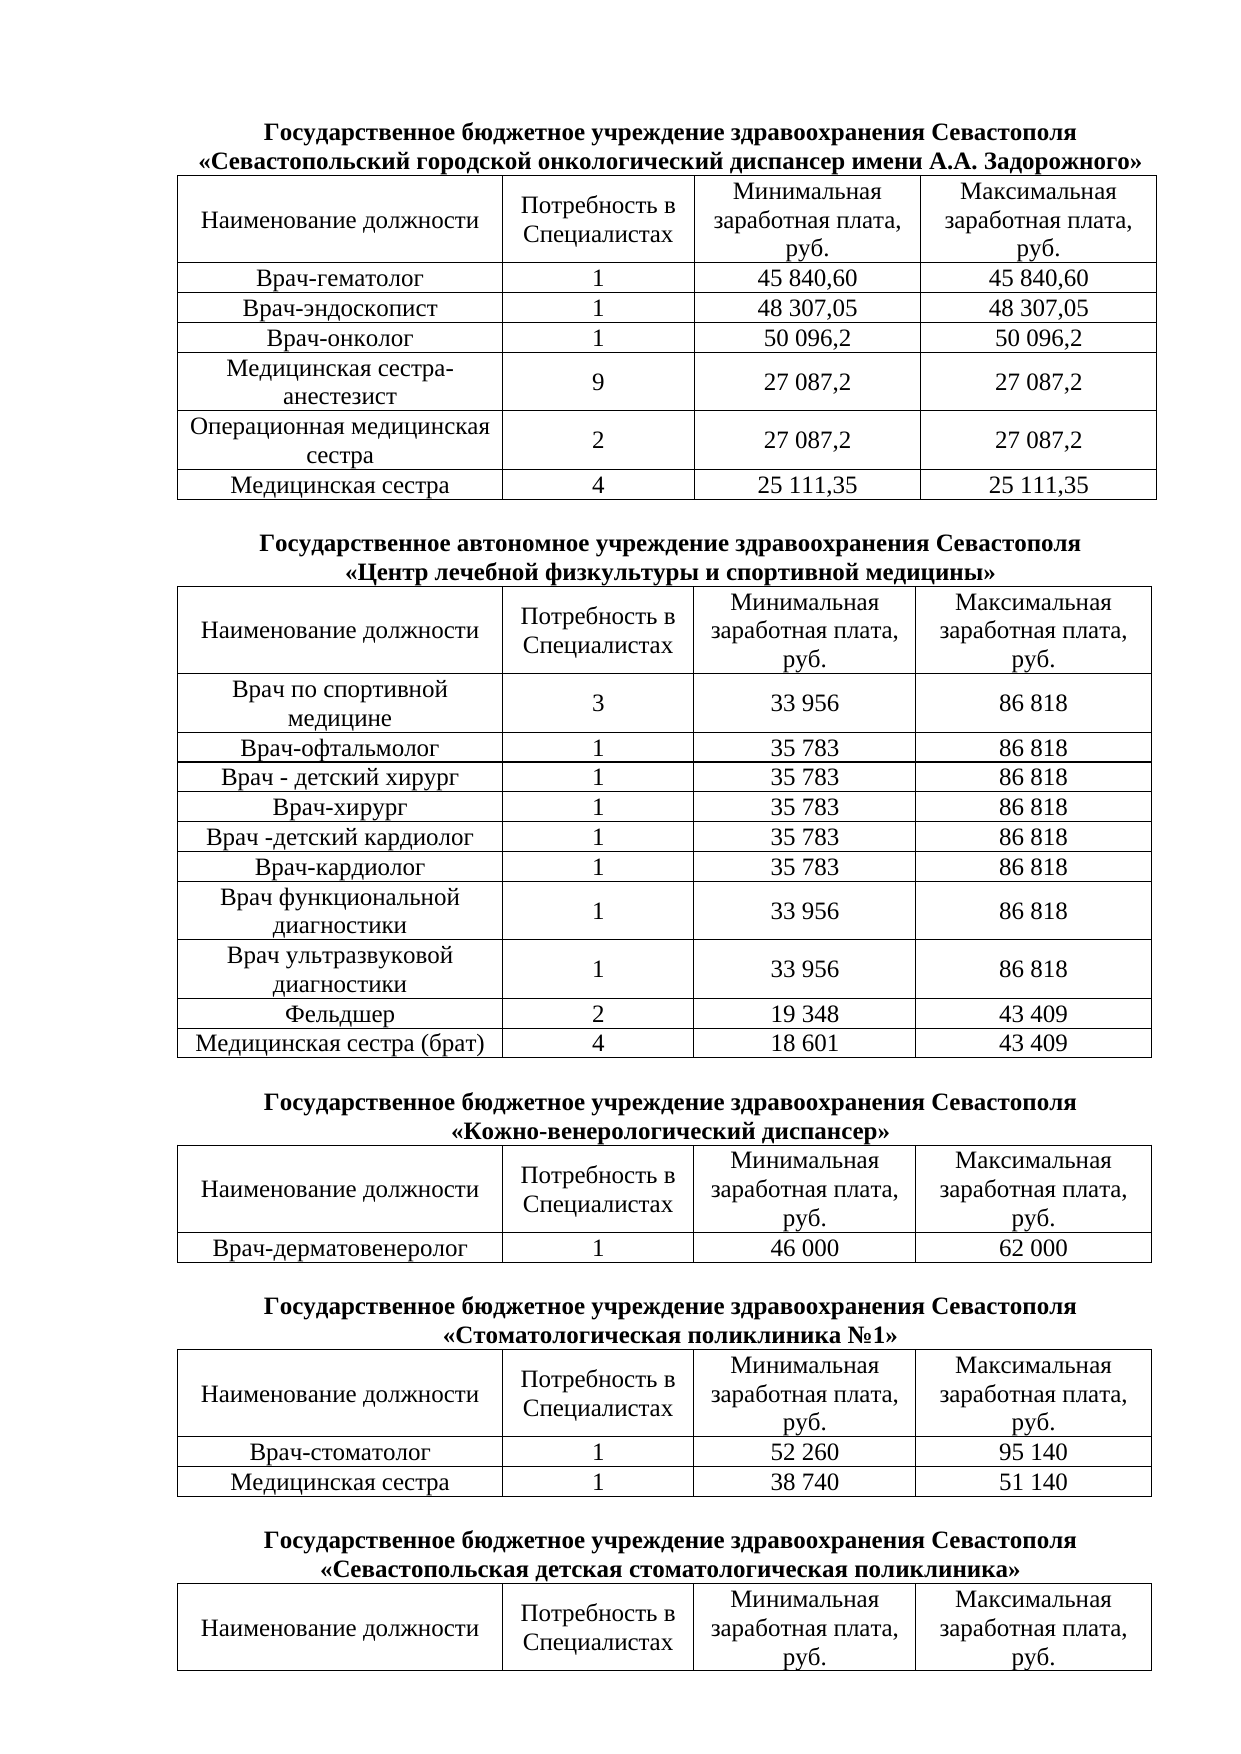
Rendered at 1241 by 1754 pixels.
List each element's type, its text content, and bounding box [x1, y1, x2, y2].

table_cell 19 348 [694, 999, 915, 1027]
table_cell Врач-хирург [178, 792, 502, 821]
table_cell 4 [503, 1029, 693, 1057]
table_cell 52 260 [694, 1437, 915, 1466]
table_cell 3 [503, 674, 693, 732]
table_cell Медицинская сестра (брат) [178, 1029, 502, 1057]
table_cell Врач ультразвуковой диагностики [178, 940, 502, 998]
table_cell 51 140 [916, 1467, 1151, 1496]
table_cell 2 [503, 999, 693, 1027]
table_cell 18 601 [694, 1029, 915, 1057]
table_cell 1 [503, 733, 693, 761]
text «Центр лечебной физкультуры и спортивной медицины» [177, 557, 1163, 586]
table_cell 2 [503, 411, 694, 469]
table_header Потребность в Специалистах [503, 587, 693, 673]
table_cell Врач-дерматовенеролог [178, 1233, 502, 1262]
table_cell 27 087,2 [695, 353, 920, 410]
table_cell Врач - детский хирург [178, 763, 502, 791]
table_header Наименование должности [178, 1350, 502, 1436]
table_header Минимальная заработная плата, руб. [694, 587, 915, 673]
table_cell 33 956 [694, 674, 915, 732]
table_cell 50 096,2 [695, 323, 920, 352]
table_header Максимальная заработная плата, руб. [916, 1584, 1151, 1670]
table_cell Врач-офтальмолог [178, 733, 502, 761]
text Государственное бюджетное учреждение здравоохранения Севастополя «Стоматологическая поликлиника №1» [177, 1291, 1163, 1349]
table_cell Фельдшер [178, 999, 502, 1027]
table_cell 1 [503, 763, 693, 791]
table_cell Врач функциональной диагностики [178, 882, 502, 939]
table_cell 1 [503, 852, 693, 881]
table_cell 86 818 [916, 940, 1151, 998]
table_cell 48 307,05 [921, 293, 1156, 322]
table_cell 25 111,35 [921, 470, 1156, 498]
table_cell 33 956 [694, 882, 915, 939]
table_header Наименование должности [178, 1146, 502, 1232]
table_cell 35 783 [694, 792, 915, 821]
table_cell Медицинская сестра-анестезист [178, 353, 502, 410]
table_cell 35 783 [694, 763, 915, 791]
table_cell Врач-онколог [178, 323, 502, 352]
table_cell Медицинская сестра [178, 1467, 502, 1496]
table_cell 86 818 [916, 763, 1151, 791]
table_cell Врач по спортивной медицине [178, 674, 502, 732]
table_cell 86 818 [916, 822, 1151, 851]
table_header Максимальная заработная плата, руб. [916, 587, 1151, 673]
table_cell 46 000 [694, 1233, 915, 1262]
table_cell 1 [503, 263, 694, 292]
table_header Максимальная заработная плата, руб. [921, 176, 1156, 262]
text Государственное бюджетное учреждение здравоохранения Севастополя «Севастопольский городской онкологический диспансер имени А.А. Задорожного» [177, 117, 1163, 175]
text Государственное бюджетное учреждение здравоохранения Севастополя «Севастопольская детская стоматологическая поликлиника» [177, 1526, 1163, 1583]
table_cell 35 783 [694, 822, 915, 851]
table_cell Врач-стоматолог [178, 1437, 502, 1466]
table_cell Врач-эндоскопист [178, 293, 502, 322]
table_cell 1 [503, 293, 694, 322]
table_cell 43 409 [916, 999, 1151, 1027]
table_cell 1 [503, 1437, 693, 1466]
table_header Наименование должности [178, 587, 502, 673]
table_header Потребность в Специалистах [503, 1350, 693, 1436]
table_cell 86 818 [916, 674, 1151, 732]
table_header Наименование должности [178, 1584, 502, 1670]
text Государственное бюджетное учреждение здравоохранения Севастополя [177, 1087, 1163, 1116]
table_cell Операционная медицинская сестра [178, 411, 502, 469]
table_cell Медицинская сестра [178, 470, 502, 498]
table_cell 45 840,60 [695, 263, 920, 292]
table_header Потребность в Специалистах [503, 1584, 693, 1670]
table_cell 43 409 [916, 1029, 1151, 1057]
table_cell Врач-кардиолог [178, 852, 502, 881]
table_cell 9 [503, 353, 694, 410]
table_cell 1 [503, 1467, 693, 1496]
table_cell 27 087,2 [921, 353, 1156, 410]
table_cell 86 818 [916, 792, 1151, 821]
table_header Потребность в Специалистах [503, 1146, 693, 1232]
table_cell 62 000 [916, 1233, 1151, 1262]
table_header Минимальная заработная плата, руб. [694, 1350, 915, 1436]
table_header Минимальная заработная плата, руб. [694, 1146, 915, 1232]
table_cell 1 [503, 1233, 693, 1262]
table_cell 33 956 [694, 940, 915, 998]
table_cell 45 840,60 [921, 263, 1156, 292]
table_cell 1 [503, 792, 693, 821]
table_header Минимальная заработная плата, руб. [695, 176, 920, 262]
table_cell 1 [503, 822, 693, 851]
table_cell 27 087,2 [921, 411, 1156, 469]
table_cell 86 818 [916, 852, 1151, 881]
text Государственное автономное учреждение здравоохранения Севастополя [177, 528, 1163, 557]
table_cell 48 307,05 [695, 293, 920, 322]
table_cell 25 111,35 [695, 470, 920, 498]
table_header Максимальная заработная плата, руб. [916, 1350, 1151, 1436]
table_cell 50 096,2 [921, 323, 1156, 352]
table_cell 35 783 [694, 852, 915, 881]
table_cell 4 [503, 470, 694, 498]
table_cell 86 818 [916, 733, 1151, 761]
table_header Максимальная заработная плата, руб. [916, 1146, 1151, 1232]
table_cell Врач -детский кардиолог [178, 822, 502, 851]
table_cell 27 087,2 [695, 411, 920, 469]
table_cell 35 783 [694, 733, 915, 761]
table_cell 86 818 [916, 882, 1151, 939]
text «Кожно-венерологический диспансер» [177, 1116, 1163, 1144]
table_header Потребность в Специалистах [503, 176, 694, 262]
table_cell 1 [503, 940, 693, 998]
table_header Наименование должности [178, 176, 502, 262]
table_cell 95 140 [916, 1437, 1151, 1466]
table_cell 1 [503, 882, 693, 939]
table_cell Врач-гематолог [178, 263, 502, 292]
table_header Минимальная заработная плата, руб. [694, 1584, 915, 1670]
table_cell 1 [503, 323, 694, 352]
table_cell 38 740 [694, 1467, 915, 1496]
